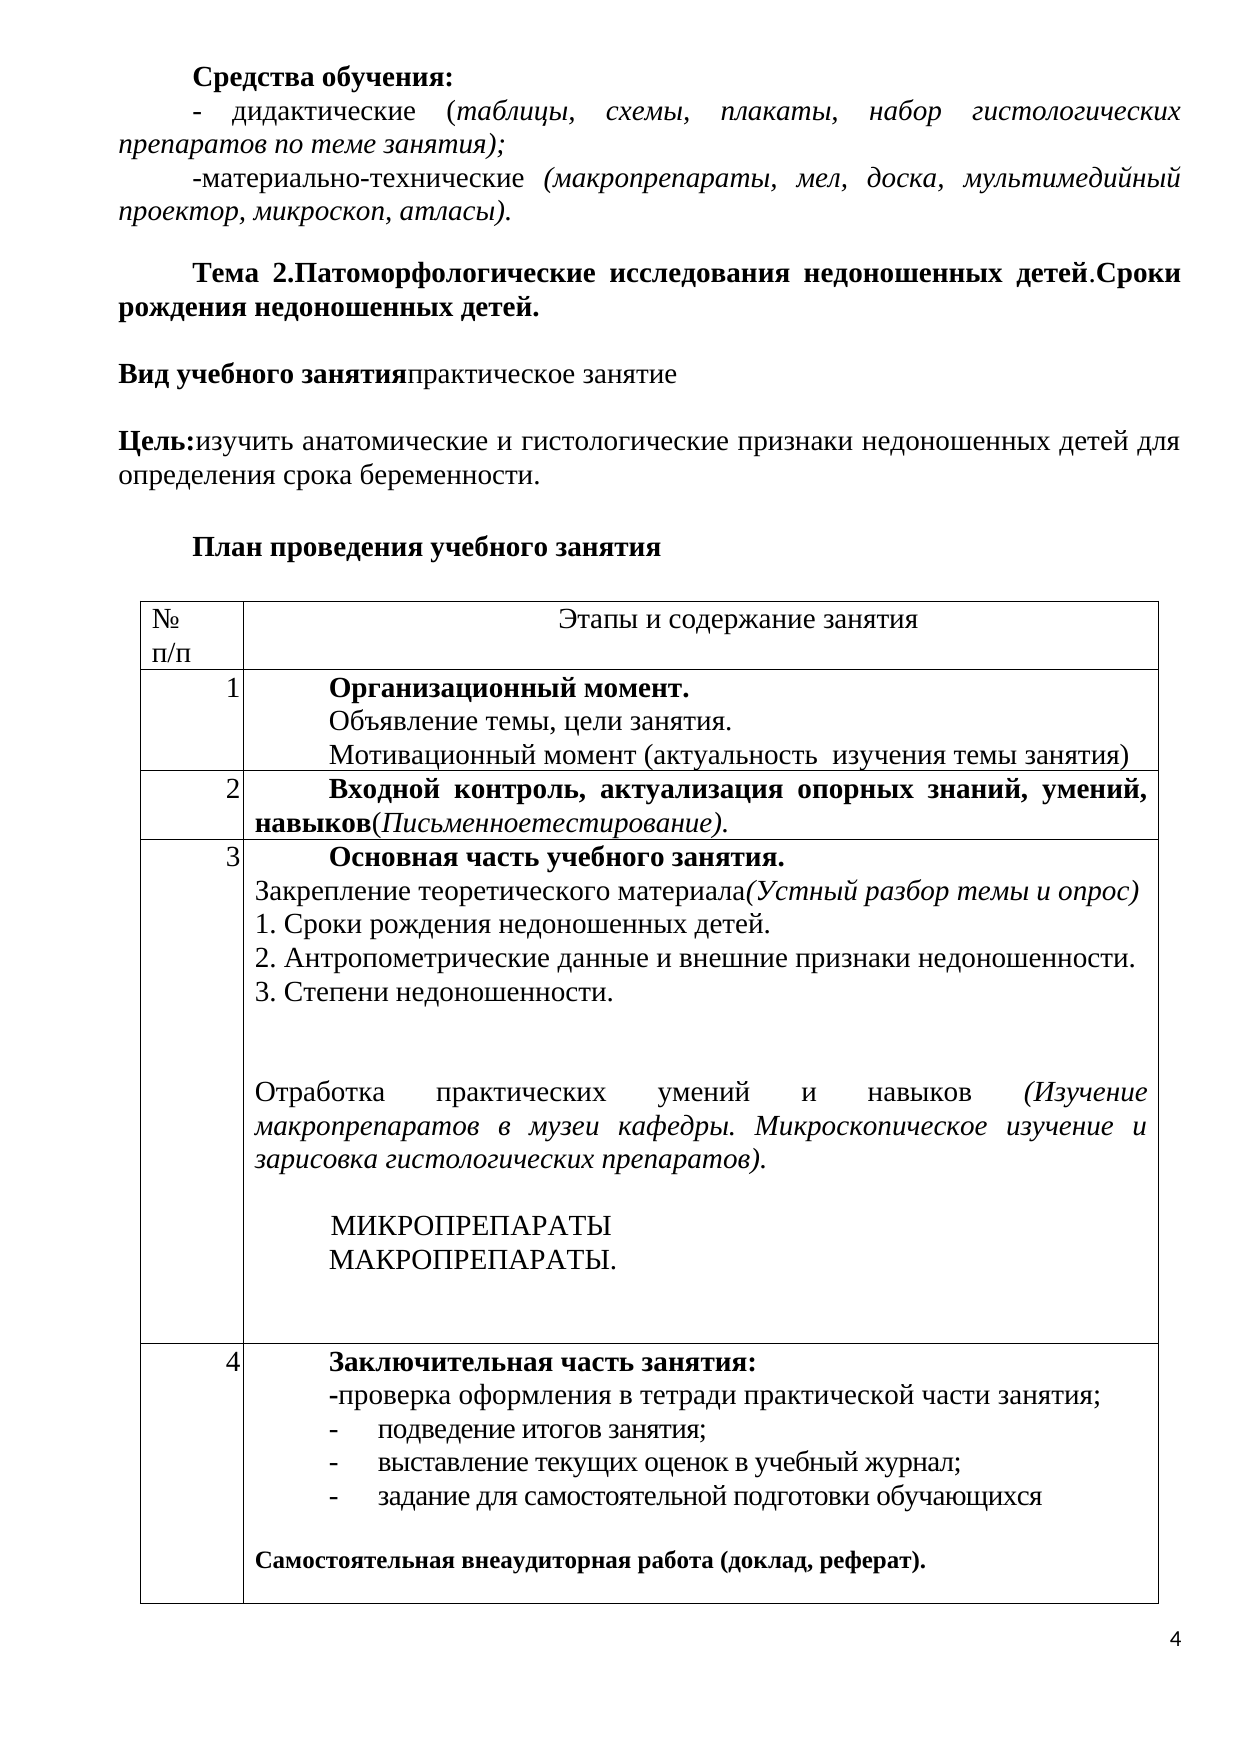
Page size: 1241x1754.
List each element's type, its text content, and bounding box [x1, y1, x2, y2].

table_cell 4 [141, 1344, 243, 1602]
table_cell 2 [141, 771, 243, 838]
table_header Этапы и содержание занятия [244, 602, 1158, 669]
text План проведения учебного занятия [118, 529, 1181, 562]
text - дидактические (таблицы, схемы, плакаты, набор гистологических препаратов по теме занятия); [118, 93, 1181, 160]
text -материально-технические (макропрепараты, мел, доска, мультимедийный проектор, микроскоп, атласы). [118, 160, 1181, 227]
text Средства обучения: [118, 59, 1181, 93]
table_cell 1 [141, 670, 243, 770]
text Вид учебного занятияпрактическое занятие [118, 356, 1181, 390]
table_header № п/п [141, 602, 243, 669]
table_cell Организационный момент. Объявление темы, цели занятия. Мотивационный момент (актуальность изучения темы занятия) [244, 670, 1158, 770]
text Тема 2.Патоморфологические исследования недоношенных детей.Сроки рождения недоношенных детей. [118, 256, 1181, 323]
text Цель:изучить анатомические и гистологические признаки недоношенных детей для определения срока беременности. [118, 423, 1181, 490]
table_cell Основная часть учебного занятия. Закрепление теоретического материала(Устный разбор темы и опрос) 1. Сроки рождения недоношенных детей. 2. Антропометрические данные и внешние признаки недоношенности. 3. Степени недоношенности. Отработка практических умений и навыков (Изучение макропрепаратов в музеи кафедры. Микроскопическое изучение и зарисовка гистологических препаратов). МИКРОПРЕПАРАТЫ МАКРОПРЕПАРАТЫ. [244, 840, 1158, 1343]
table_cell 3 [141, 840, 243, 1343]
table_cell Входной контроль, актуализация опорных знаний, умений, навыков(Письменноетестирование). [244, 771, 1158, 838]
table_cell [244, 1344, 1158, 1602]
